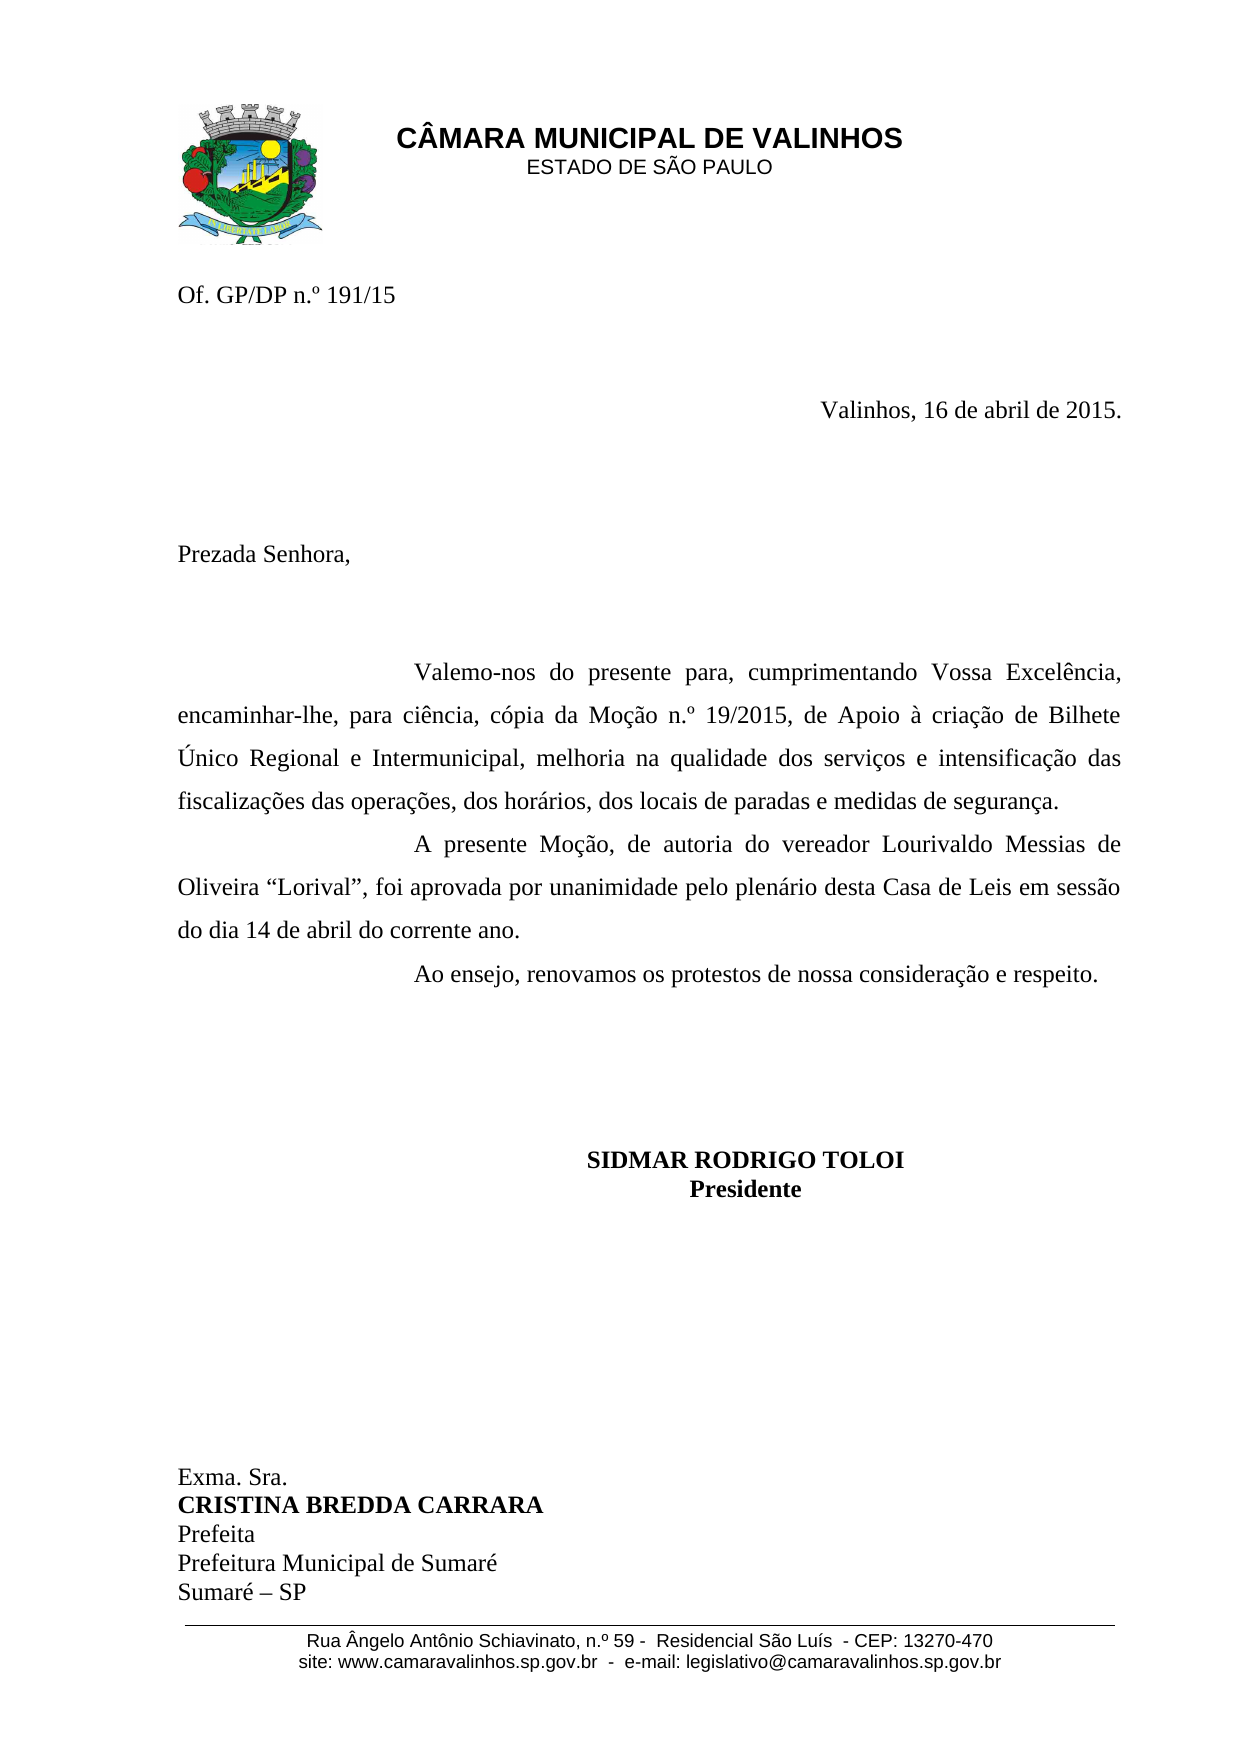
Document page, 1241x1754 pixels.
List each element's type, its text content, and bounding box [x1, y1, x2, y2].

text Valemo-nos do presente para, cumprimentando Vossa Excelência, encaminhar-lhe, para ciência, cópia da Moção n.º 19/2015, de Apoio à criação de Bilhete Único Regional e Intermunicipal, melhoria na qualidade dos serviços e intensificação das fiscalizações das operações, dos horários, dos locais de paradas e medidas de segurança. [177, 657, 1122, 815]
picture [178, 104, 327, 245]
text Prefeitura Municipal de Sumaré [177, 1548, 1122, 1577]
text Of. GP/DP n.º /15 [177, 281, 1122, 309]
text Valinhos, 16 de abril de 2015. [177, 396, 1122, 424]
text A presente Moção, de autoria do vereador Lourivaldo Messias de Oliveira “Lorival”, foi aprovada por unanimidade pelo plenário desta Casa de Leis em sessão do dia 14 de abril do corrente ano. [177, 829, 1122, 944]
text Prefeita [177, 1519, 1122, 1548]
text Ao ensejo, renovamos os protestos de nossa consideração e respeito. [177, 959, 1122, 987]
text SIDMAR RODRIGO TOLOI [369, 1146, 1122, 1174]
text Prezada Senhora, [177, 539, 1122, 568]
text Sumaré – SP [177, 1577, 1122, 1606]
text Presidente [369, 1174, 1122, 1203]
text CRISTINA BREDDA CARRARA [177, 1491, 1122, 1519]
text Exma. Sra. [177, 1462, 1122, 1491]
